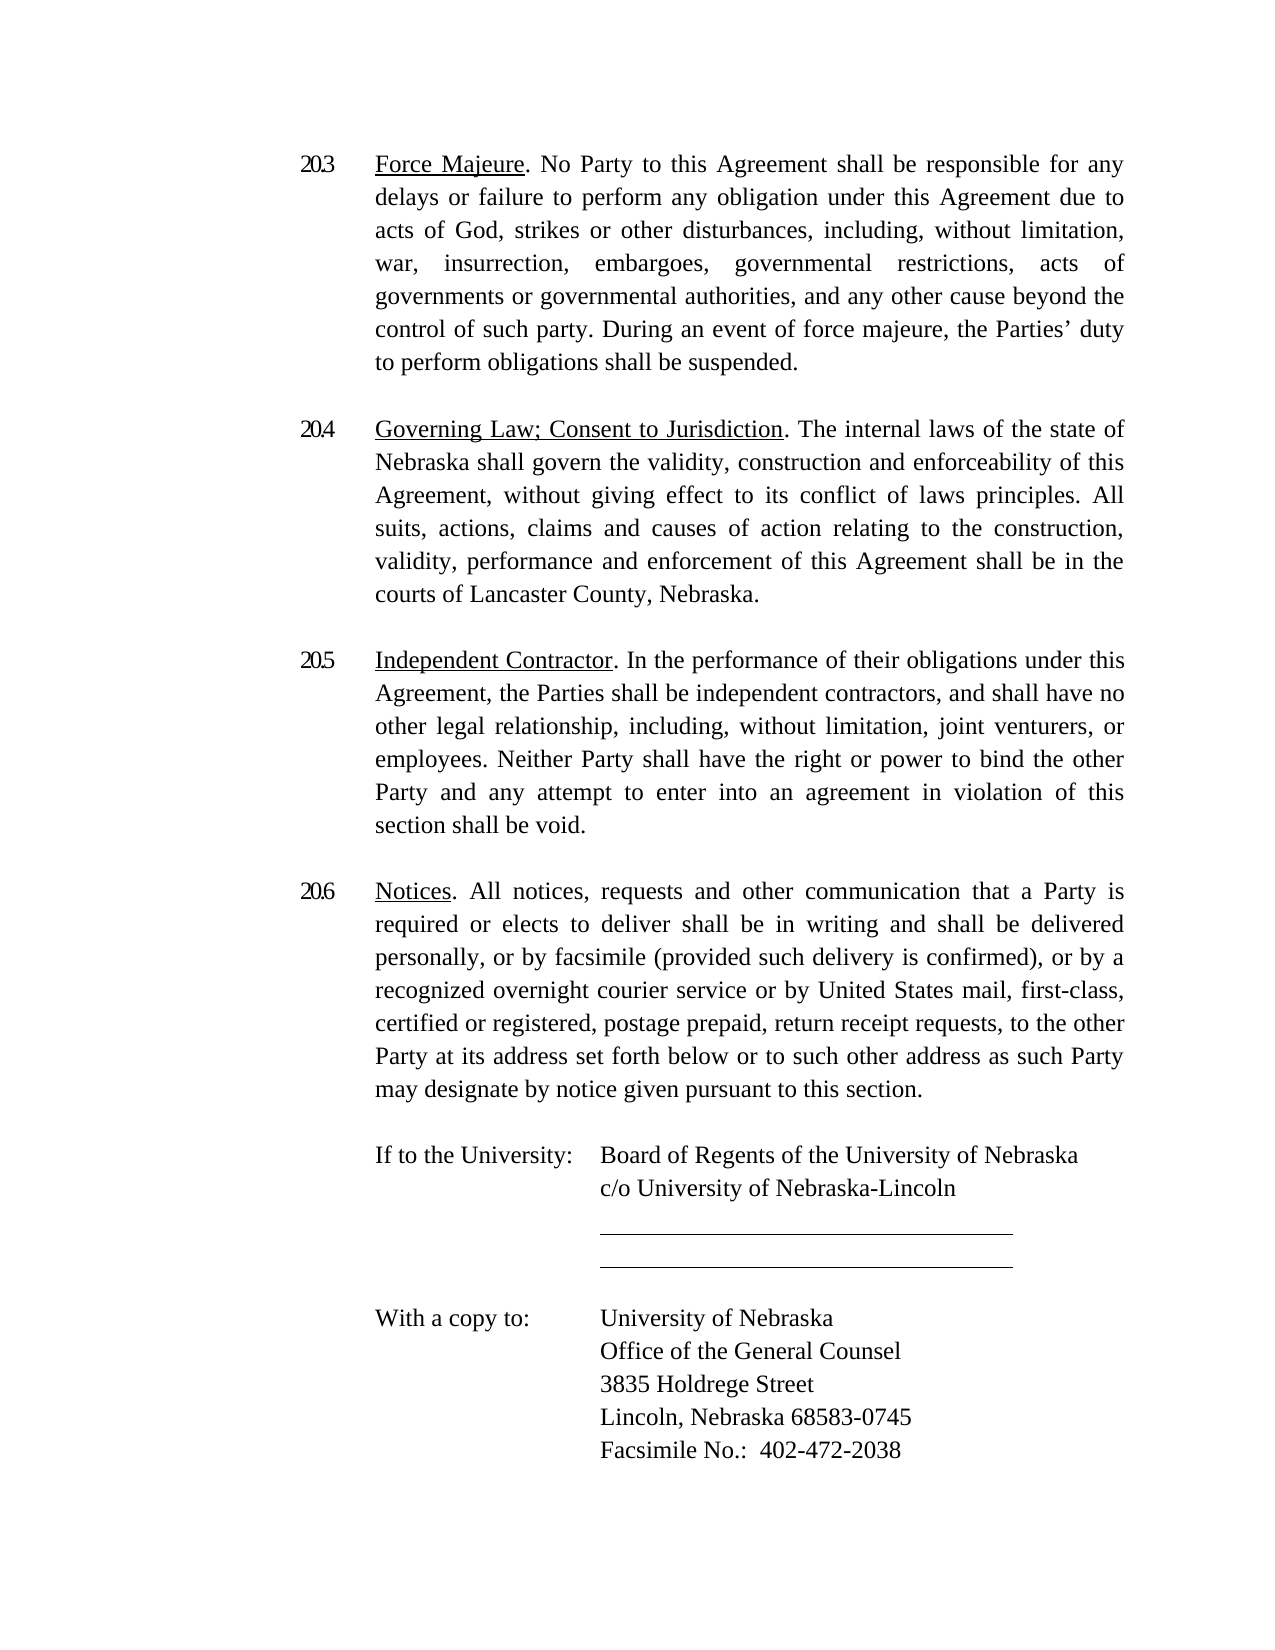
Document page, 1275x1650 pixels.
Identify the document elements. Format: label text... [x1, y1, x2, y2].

list Notices. All notices, requests and other communication that a Party is required or elects to deliver shall be in writing and shall be delivered personally, or by facsimile (provided such delivery is confirmed), or by a recognized overnight courier service or by United States mail, first-class, certified or registered, postage prepaid, return receipt requests, to the other Party at its address set forth below or to such other address as such Party may designate by notice given pursuant to this section. [300, 876, 1125, 1103]
list Governing Law; Consent to Jurisdiction. The internal laws of the state of Nebraska shall govern the validity, construction and enforceability of this Agreement, without giving effect to its conflict of laws principles. All suits, actions, claims and causes of action relating to the construction, validity, performance and enforcement of this Agreement shall be in the courts of Lancaster County, Nebraska. [300, 414, 1125, 607]
text c/o University of Nebraska-Lincoln [600, 1173, 1137, 1202]
text Office of the General Counsel 3835 Holdrege Street [600, 1336, 903, 1398]
list Independent Contractor. In the performance of their obligations under this Agreement, the Parties shall be independent contractors, and shall have no other legal relationship, including, without limitation, joint venturers, or employees. Neither Party shall have the right or power to bind the other Party and any attempt to enter into an agreement in violation of this section shall be void. [300, 645, 1126, 839]
text Facsimile No.: 402-472-2038 [600, 1435, 1137, 1464]
text If to the University: Board of Regents of the University of Nebraska [375, 1140, 1137, 1169]
text With a copy to: University of Nebraska [375, 1303, 1137, 1332]
text Lincoln, Nebraska 68583-0745 [600, 1402, 1137, 1431]
list Force Majeure. No Party to this Agreement shall be responsible for any delays or failure to perform any obligation under this Agreement due to acts of God, strikes or other disturbances, including, without limitation, war, insurrection, embargoes, governmental restrictions, acts of governments or governmental authorities, and any other cause beyond the control of such party. During an event of force majeure, the Parties’ duty to perform obligations shall be suspended. [300, 149, 1125, 376]
